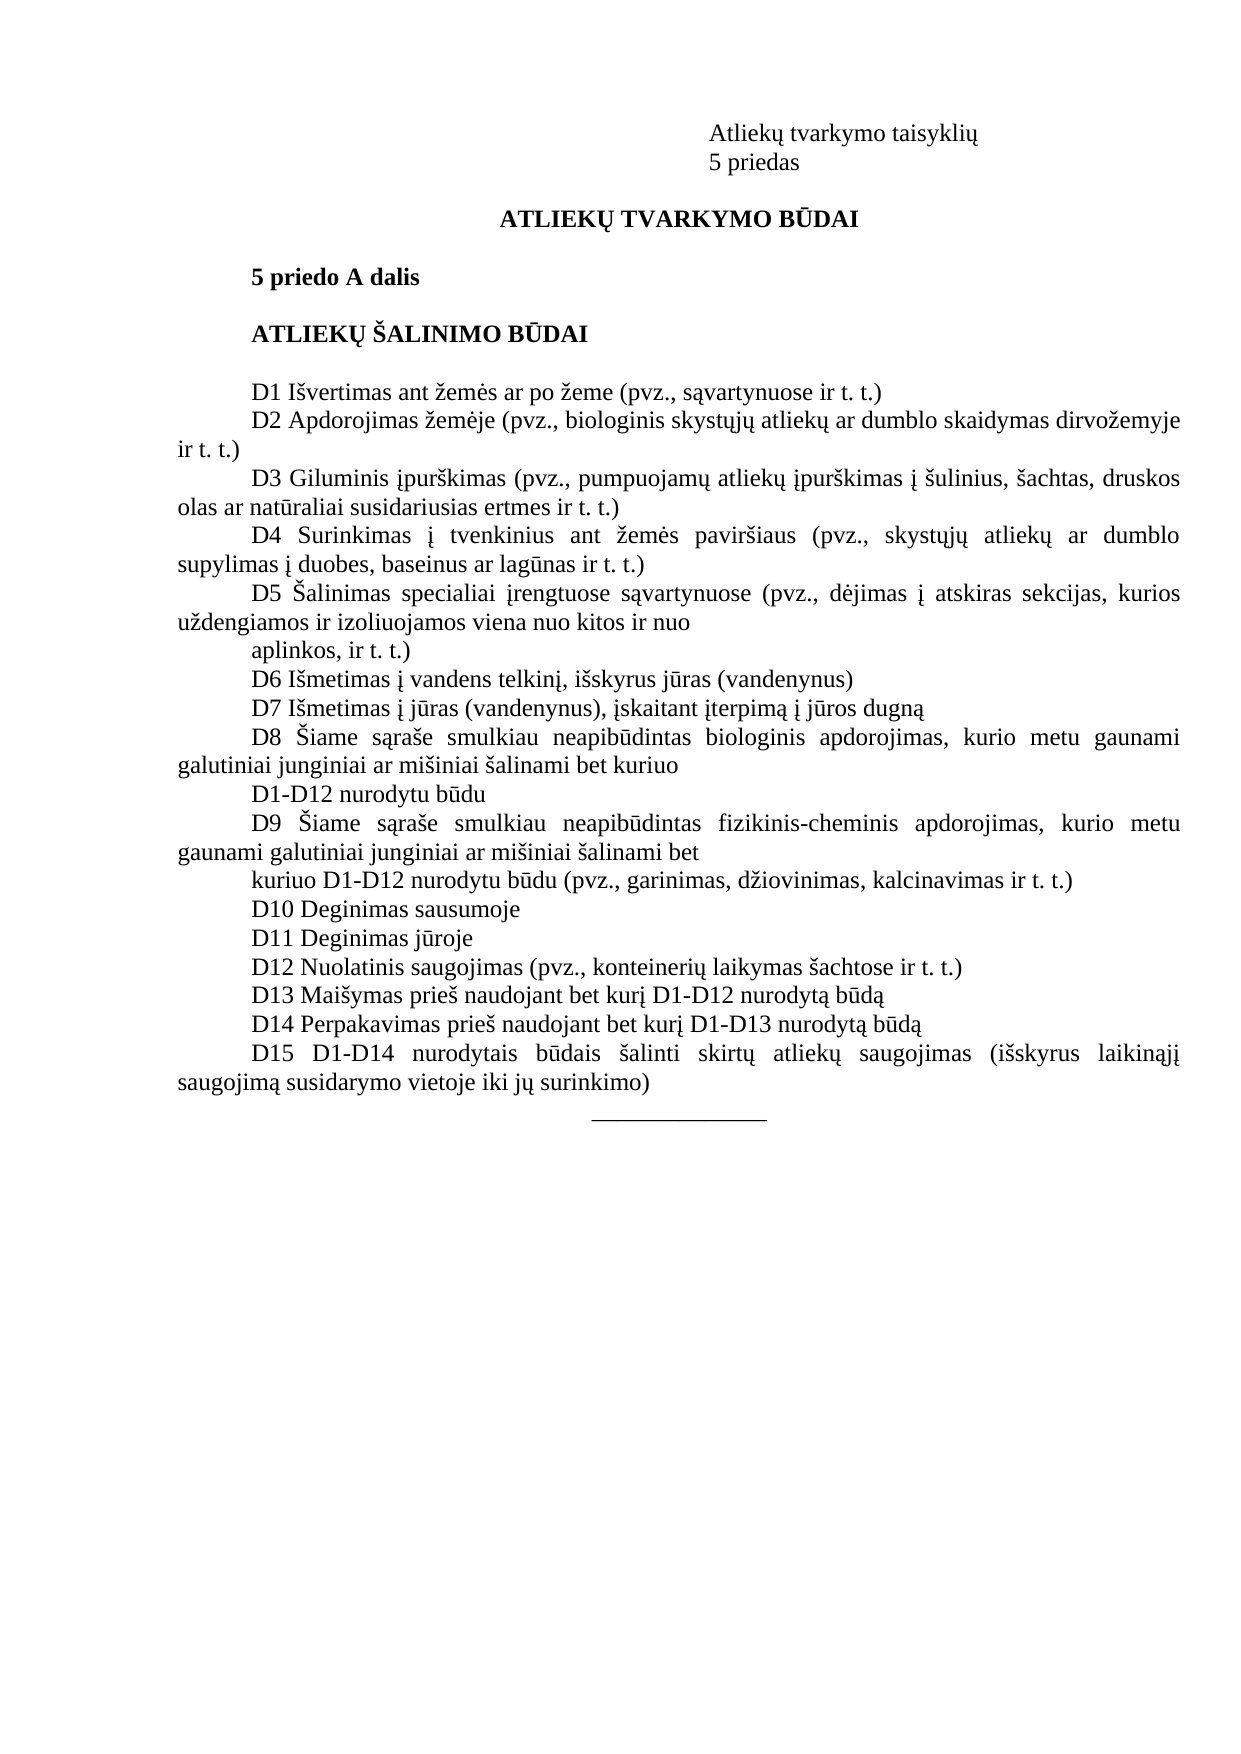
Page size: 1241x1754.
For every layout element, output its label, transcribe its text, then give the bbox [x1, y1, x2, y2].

text ATLIEKŲ ŠALINIMO BŪDAI [177, 319, 1181, 348]
text aplinkos, ir t. t.) [177, 636, 1181, 664]
text D3 Giluminis įpurškimas (pvz., pumpuojamų atliekų įpurškimas į šulinius, šachtas, druskos olas ar natūraliai susidariusias ertmes ir t. t.) [177, 463, 1181, 521]
text D4 Surinkimas į tvenkinius ant žemės paviršiaus (pvz., skystųjų atliekų ar dumblo supylimas į duobes, baseinus ar lagūnas ir t. t.) [177, 521, 1181, 578]
text D6 Išmetimas į vandens telkinį, išskyrus jūras (vandenynus) [177, 664, 1181, 693]
text D9 Šiame sąraše smulkiau neapibūdintas fizikinis-cheminis apdorojimas, kurio metu gaunami galutiniai junginiai ar mišiniai šalinami bet [177, 808, 1181, 866]
text Atliekų tvarkymo taisyklių [177, 118, 1181, 147]
text D10 Deginimas sausumoje [177, 894, 1181, 923]
text D1-D12 nurodytu būdu [177, 779, 1181, 808]
text D13 Maišymas prieš naudojant bet kurį D1-D12 nurodytą būdą [177, 981, 1181, 1009]
text Atliekų tvarkymo būdai [177, 204, 1181, 233]
text D8 Šiame sąraše smulkiau neapibūdintas biologinis apdorojimas, kurio metu gaunami galutiniai junginiai ar mišiniai šalinami bet kuriuo [177, 722, 1181, 779]
text D14 Perpakavimas prieš naudojant bet kurį D1-D13 nurodytą būdą [177, 1009, 1181, 1038]
text 5 priedo A dalis [177, 262, 1181, 291]
text ______________ [177, 1096, 1181, 1124]
text D5 Šalinimas specialiai įrengtuose sąvartynuose (pvz., dėjimas į atskiras sekcijas, kurios uždengiamos ir izoliuojamos viena nuo kitos ir nuo [177, 578, 1181, 636]
text D11 Deginimas jūroje [177, 923, 1181, 952]
text 5 priedas [177, 147, 1181, 176]
text D12 Nuolatinis saugojimas (pvz., konteinerių laikymas šachtose ir t. t.) [177, 952, 1181, 981]
text D7 Išmetimas į jūras (vandenynus), įskaitant įterpimą į jūros dugną [177, 693, 1181, 722]
text D2 Apdorojimas žemėje (pvz., biologinis skystųjų atliekų ar dumblo skaidymas dirvožemyje ir t. t.) [177, 406, 1181, 463]
text D15 D1-D14 nurodytais būdais šalinti skirtų atliekų saugojimas (išskyrus laikinąjį saugojimą susidarymo vietoje iki jų surinkimo) [177, 1038, 1181, 1096]
text D1 Išvertimas ant žemės ar po žeme (pvz., sąvartynuose ir t. t.) [177, 377, 1181, 406]
text kuriuo D1-D12 nurodytu būdu (pvz., garinimas, džiovinimas, kalcinavimas ir t. t.) [177, 866, 1181, 894]
